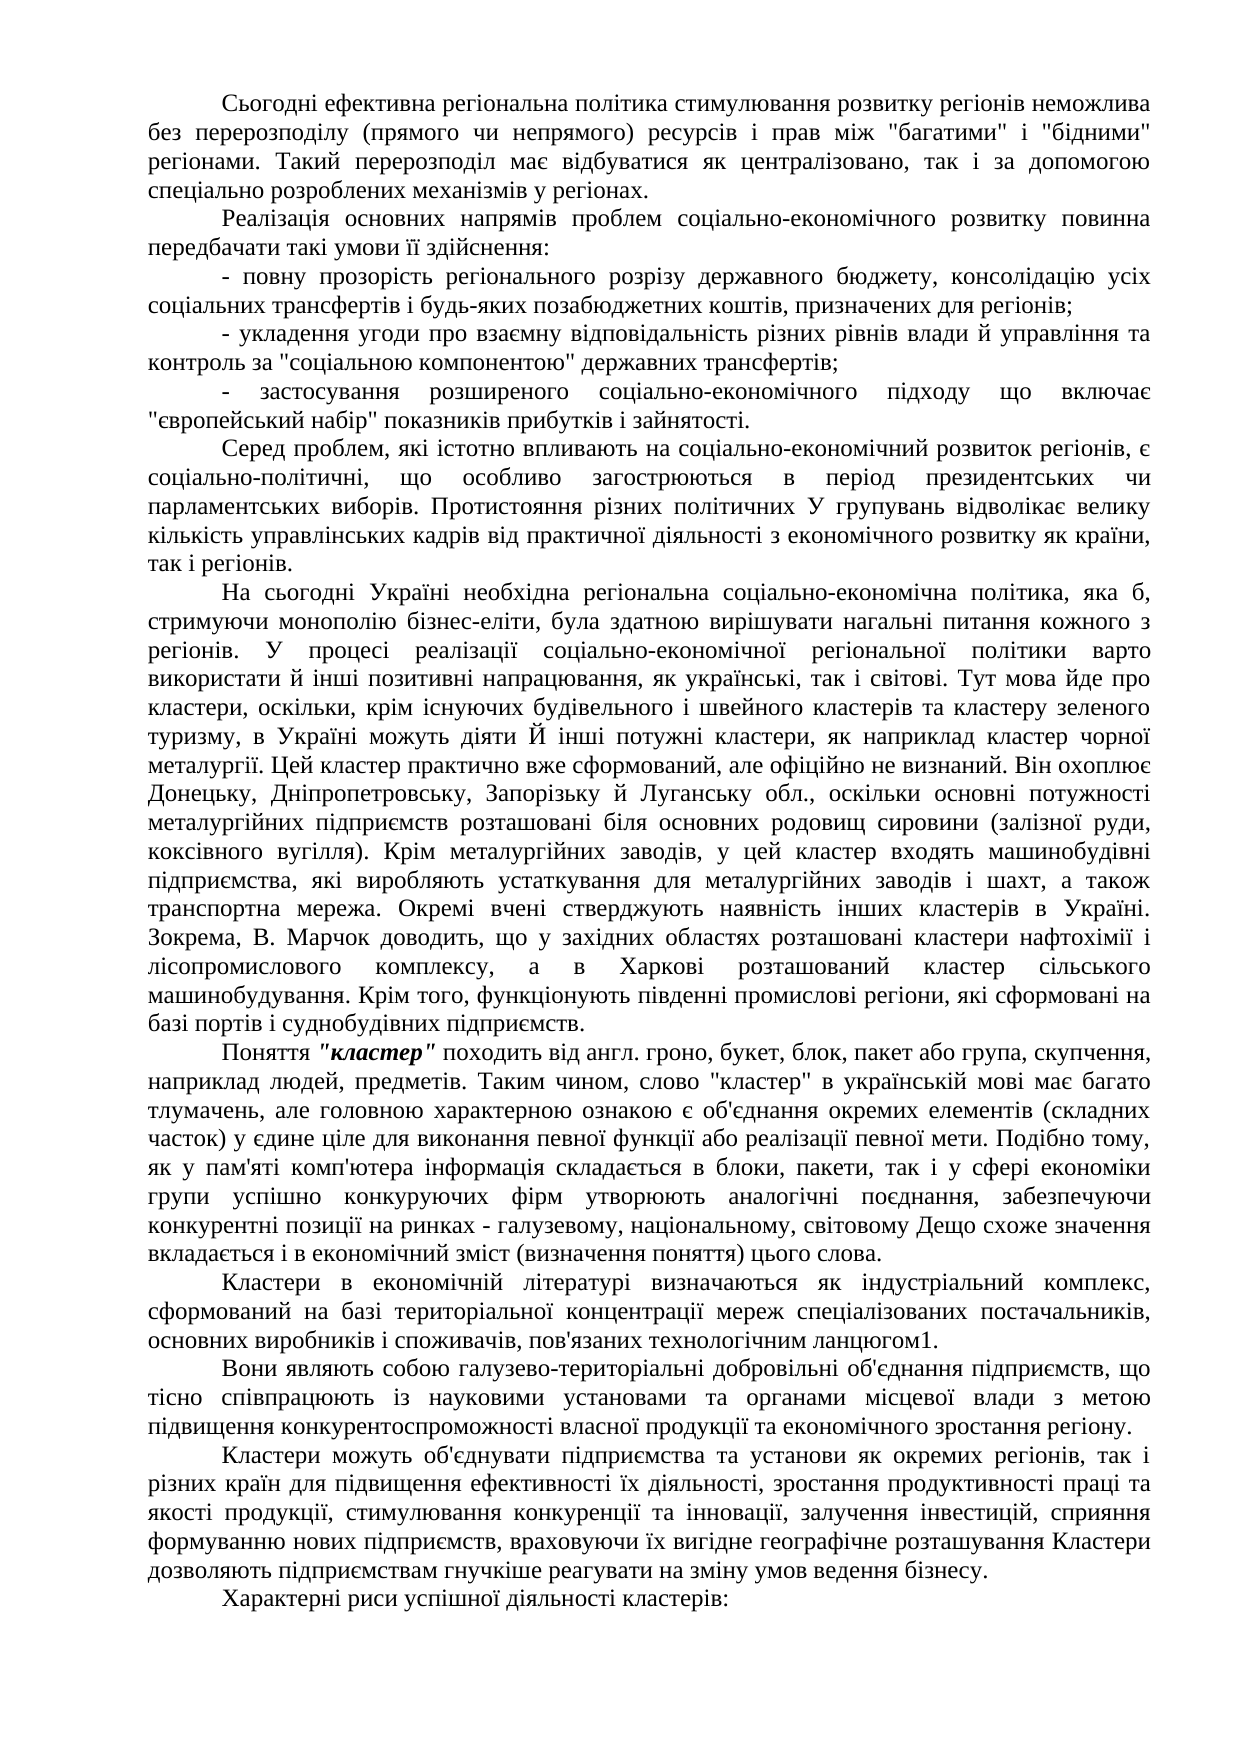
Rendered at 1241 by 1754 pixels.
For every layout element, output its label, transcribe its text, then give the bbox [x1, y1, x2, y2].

text Характерні риси успішної діяльності кластерів: [148, 1583, 1152, 1612]
text - повну прозорість регіонального розрізу державного бюджету, консолідацію усіх соціальних трансфертів і будь-яких позабюджетних коштів, призначених для регіонів; [148, 261, 1152, 318]
text - застосування розширеного соціально-економічного підходу що включає "європейський набір" показників прибутків і зайнятості. [148, 376, 1152, 433]
text Кластери можуть об'єднувати підприємства та установи як окремих регіонів, так і різних країн для підвищення ефективності їх діяльності, зростання продуктивності праці та якості продукції, стимулювання конкуренції та інновації, залучення інвестицій, сприяння формуванню нових підприємств, враховуючи їх вигідне географічне розташування Кластери дозволяють підприємствам гнучкіше реагувати на зміну умов ведення бізнесу. [148, 1440, 1152, 1583]
text Поняття "кластер" походить від англ. гроно, букет, блок, пакет або група, скупчення, наприклад людей, предметів. Таким чином, слово "кластер" в українській мові має багато тлумачень, але головною характерною ознакою є об'єднання окремих елементів (складних часток) у єдине ціле для виконання певної функції або реалізації певної мети. Подібно тому, як у пам'яті комп'ютера інформація складається в блоки, пакети, так і у сфері економіки групи успішно конкуруючих фірм утворюють аналогічні поєднання, забезпечуючи конкурентні позиції на ринках - галузевому, національному, світовому Дещо схоже значення вкладається і в економічний зміст (визначення поняття) цього слова. [148, 1037, 1152, 1267]
text Сьогодні ефективна регіональна політика стимулювання розвитку регіонів неможлива без перерозподілу (прямого чи непрямого) ресурсів і прав між "багатими" і "бідними" регіонами. Такий перерозподіл має відбуватися як централізовано, так і за допомогою спеціально розроблених механізмів у регіонах. [148, 88, 1152, 203]
text На сьогодні Україні необхідна регіональна соціально-економічна політика, яка б, стримуючи монополію бізнес-еліти, була здатною вирішувати нагальні питання кожного з регіонів. У процесі реалізації соціально-економічної регіональної політики варто використати й інші позитивні напрацювання, як українські, так і світові. Тут мова йде про кластери, оскільки, крім існуючих будівельного і швейного кластерів та кластеру зеленого туризму, в Україні можуть діяти Й інші потужні кластери, як наприклад кластер чорної металургії. Цей кластер практично вже сформований, але офіційно не визнаний. Він охоплює Донецьку, Дніпропетровську, Запорізьку й Луганську обл., оскільки основні потужності металургійних підприємств розташовані біля основних родовищ сировини (залізної руди, коксівного вугілля). Крім металургійних заводів, у цей кластер входять машинобудівні підприємства, які виробляють устаткування для металургійних заводів і шахт, а також транспортна мережа. Окремі вчені стверджують наявність інших кластерів в Україні. Зокрема, В. Марчок доводить, що у західних областях розташовані кластери нафтохімії і лісопромислового комплексу, а в Харкові розташований кластер сільського машинобудування. Крім того, функціонують південні промислові регіони, які сформовані на базі портів і суднобудівних підприємств. [148, 577, 1152, 1037]
text Вони являють собою галузево-територіальні добровільні об'єднання підприємств, що тісно співпрацюють із науковими установами та органами місцевої влади з метою підвищення конкурентоспроможності власної продукції та економічного зростання регіону. [148, 1353, 1152, 1440]
text Серед проблем, які істотно впливають на соціально-економічний розвиток регіонів, є соціально-політичні, що особливо загострюються в період президентських чи парламентських виборів. Протистояння різних політичних У групувань відволікає велику кількість управлінських кадрів від практичної діяльності з економічного розвитку як країни, так і регіонів. [148, 433, 1152, 577]
text - укладення угоди про взаємну відповідальність різних рівнів влади й управління та контроль за "соціальною компонентою" державних трансфертів; [148, 318, 1152, 376]
text Кластери в економічній літературі визначаються як індустріальний комплекс, сформований на базі територіальної концентрації мереж спеціалізованих постачальників, основних виробників і споживачів, пов'язаних технологічним ланцюгом1. [148, 1267, 1152, 1353]
text Реалізація основних напрямів проблем соціально-економічного розвитку повинна передбачати такі умови її здійснення: [148, 203, 1152, 261]
